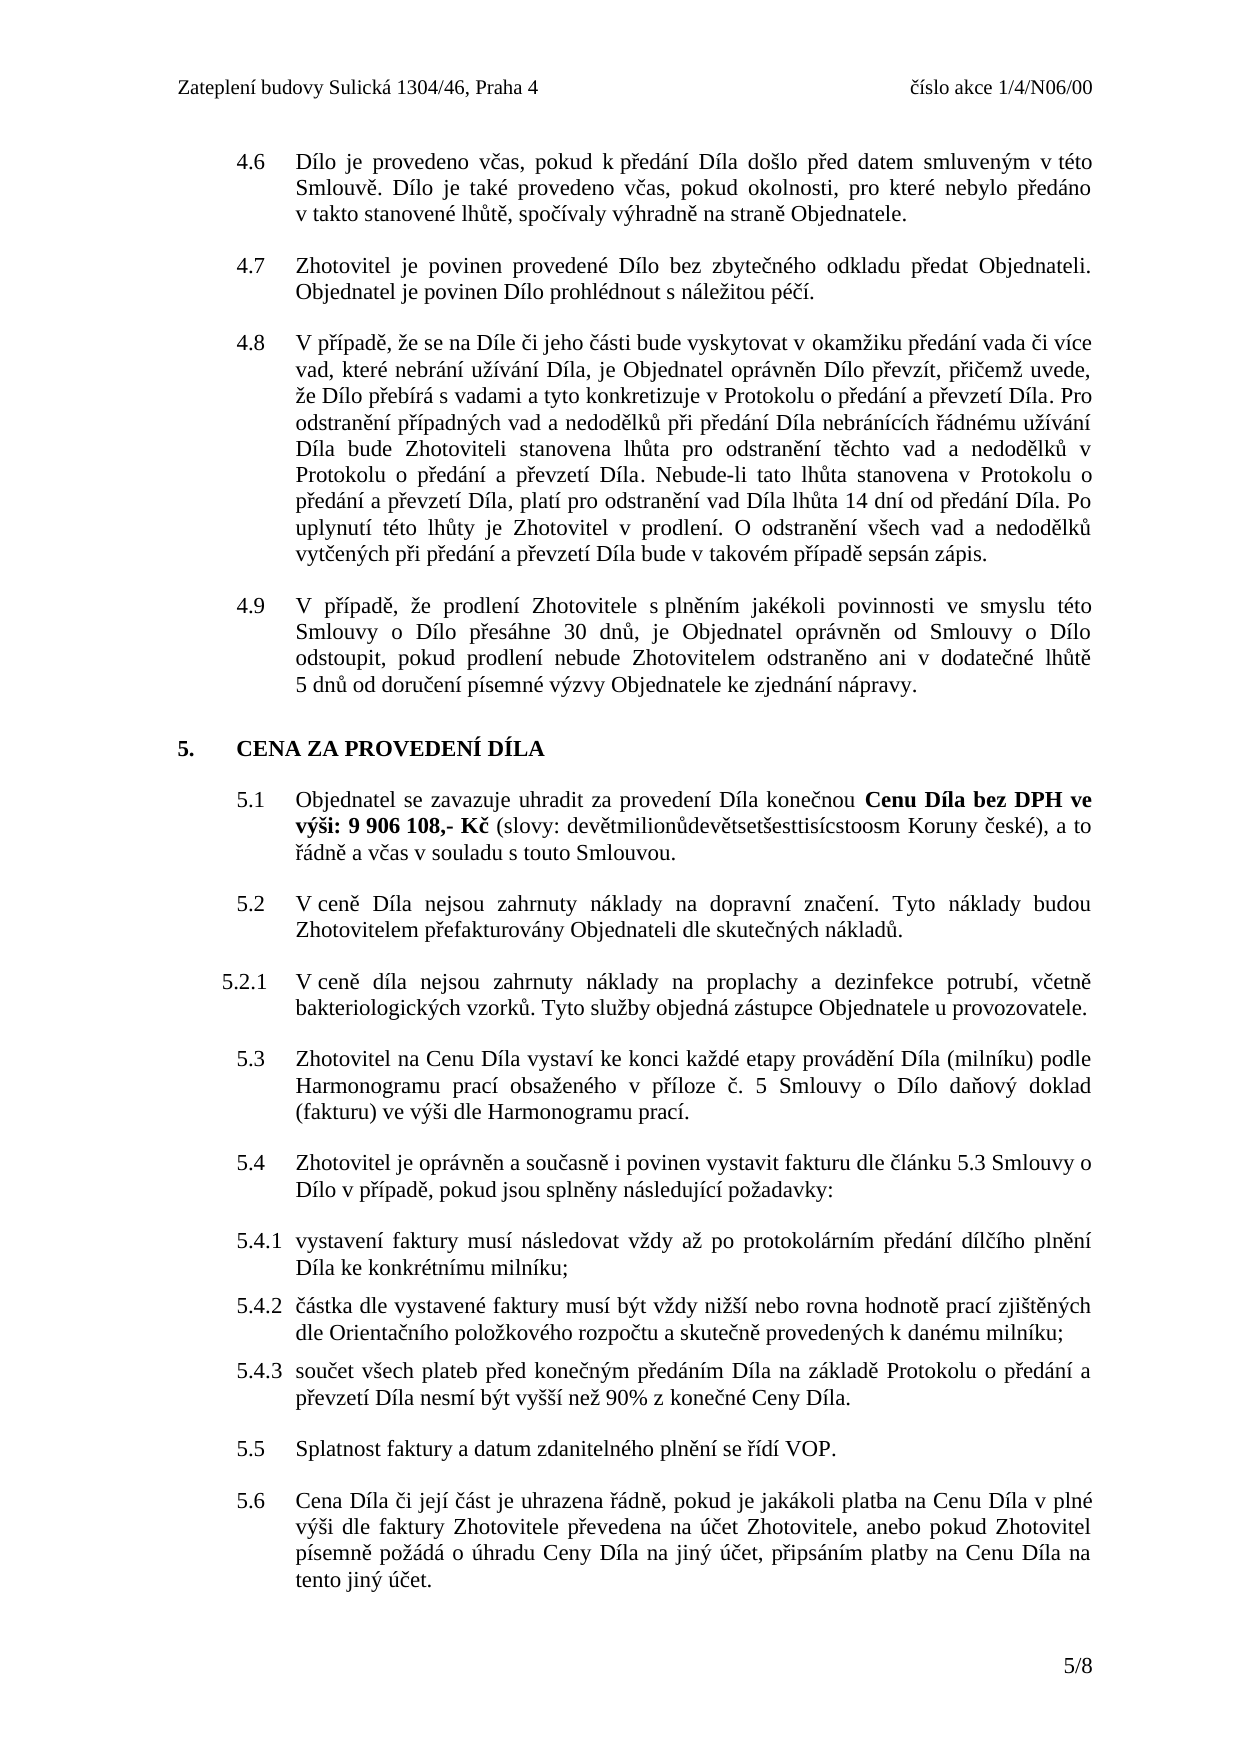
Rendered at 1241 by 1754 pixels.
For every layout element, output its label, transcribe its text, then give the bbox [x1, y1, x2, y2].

text vystavení faktury musí následovat vždy až po protokolárním předání dílčího plnění Díla ke konkrétnímu milníku; [236, 1227, 1092, 1280]
text V ceně Díla nejsou zahrnuty náklady na dopravní značení. Tyto náklady budou Zhotovitelem přefakturovány Objednateli dle skutečných nákladů. [236, 890, 1092, 943]
text Objednatel se zavazuje uhradit za provedení Díla konečnou Cenu Díla bez DPH ve výši: 9 906 108,- Kč (slovy: devětmilionůdevětsetšesttisícstoosm Koruny české), a to řádně a včas v souladu s touto Smlouvou. [236, 786, 1092, 865]
text součet všech plateb před konečným předáním Díla na základě Protokolu o předání a převzetí Díla nesmí být vyšší než 90% z konečné Ceny Díla. [236, 1358, 1092, 1410]
text Dílo je provedeno včas, pokud k předání Díla došlo před datem smluveným v této Smlouvě. Dílo je také provedeno včas, pokud okolnosti, pro které nebylo předáno v takto stanovené lhůtě, spočívaly výhradně na straně Objednatele. [236, 148, 1092, 227]
list 5.2.1 V ceně díla nejsou zahrnuty náklady na proplachy a dezinfekce potrubí, včetně bakteriologických vzorků. Tyto služby objedná zástupce Objednatele u provozovatele. [222, 968, 1092, 1020]
text Zhotovitel je oprávněn a současně i povinen vystavit fakturu dle článku 5.3 Smlouvy o Dílo v případě, pokud jsou splněny následující požadavky: [236, 1149, 1092, 1202]
text Cena Díla či její část je uhrazena řádně, pokud je jakákoli platba na Cenu Díla v plné výši dle faktury Zhotovitele převedena na účet Zhotovitele, anebo pokud Zhotovitel písemně požádá o úhradu Ceny Díla na jiný účet, připsáním platby na Cenu Díla na tento jiný účet. [236, 1487, 1092, 1592]
text Cena za provedení díla [177, 734, 1092, 761]
text Splatnost faktury a datum zdanitelného plnění se řídí VOP. [236, 1435, 1092, 1462]
text V případě, že se na Díle či jeho části bude vyskytovat v okamžiku předání vada či více vad, které nebrání užívání Díla, je Objednatel oprávněn Dílo převzít, přičemž uvede, že Dílo přebírá s vadami a tyto konkretizuje v Protokolu o předání a převzetí Díla. Pro odstranění případných vad a nedodělků při předání Díla nebránících řádnému užívání Díla bude Zhotoviteli stanovena lhůta pro odstranění těchto vad a nedodělků v Protokolu o předání a převzetí Díla. Nebude-li tato lhůta stanovena v Protokolu o předání a převzetí Díla, platí pro odstranění vad Díla lhůta 14 dní od předání Díla. Po uplynutí této lhůty je Zhotovitel v prodlení. O odstranění všech vad a nedodělků vytčených při předání a převzetí Díla bude v takovém případě sepsán zápis. [236, 329, 1092, 567]
text V případě, že prodlení Zhotovitele s plněním jakékoli povinnosti ve smyslu této Smlouvy o Dílo přesáhne 30 dnů, je Objednatel oprávněn od Smlouvy o Dílo odstoupit, pokud prodlení nebude Zhotovitelem odstraněno ani v dodatečné lhůtě 5 dnů od doručení písemné výzvy Objednatele ke zjednání nápravy. [236, 592, 1092, 697]
text Zhotovitel je povinen provedené Dílo bez zbytečného odkladu předat Objednateli. Objednatel je povinen Dílo prohlédnout s náležitou péčí. [236, 252, 1092, 304]
text částka dle vystavené faktury musí být vždy nižší nebo rovna hodnotě prací zjištěných dle Orientačního položkového rozpočtu a skutečně provedených k danému milníku; [236, 1292, 1092, 1345]
text Zhotovitel na Cenu Díla vystaví ke konci každé etapy provádění Díla (milníku) podle Harmonogramu prací obsaženého v příloze č. 5 Smlouvy o Dílo daňový doklad (fakturu) ve výši dle Harmonogramu prací. [236, 1045, 1092, 1124]
